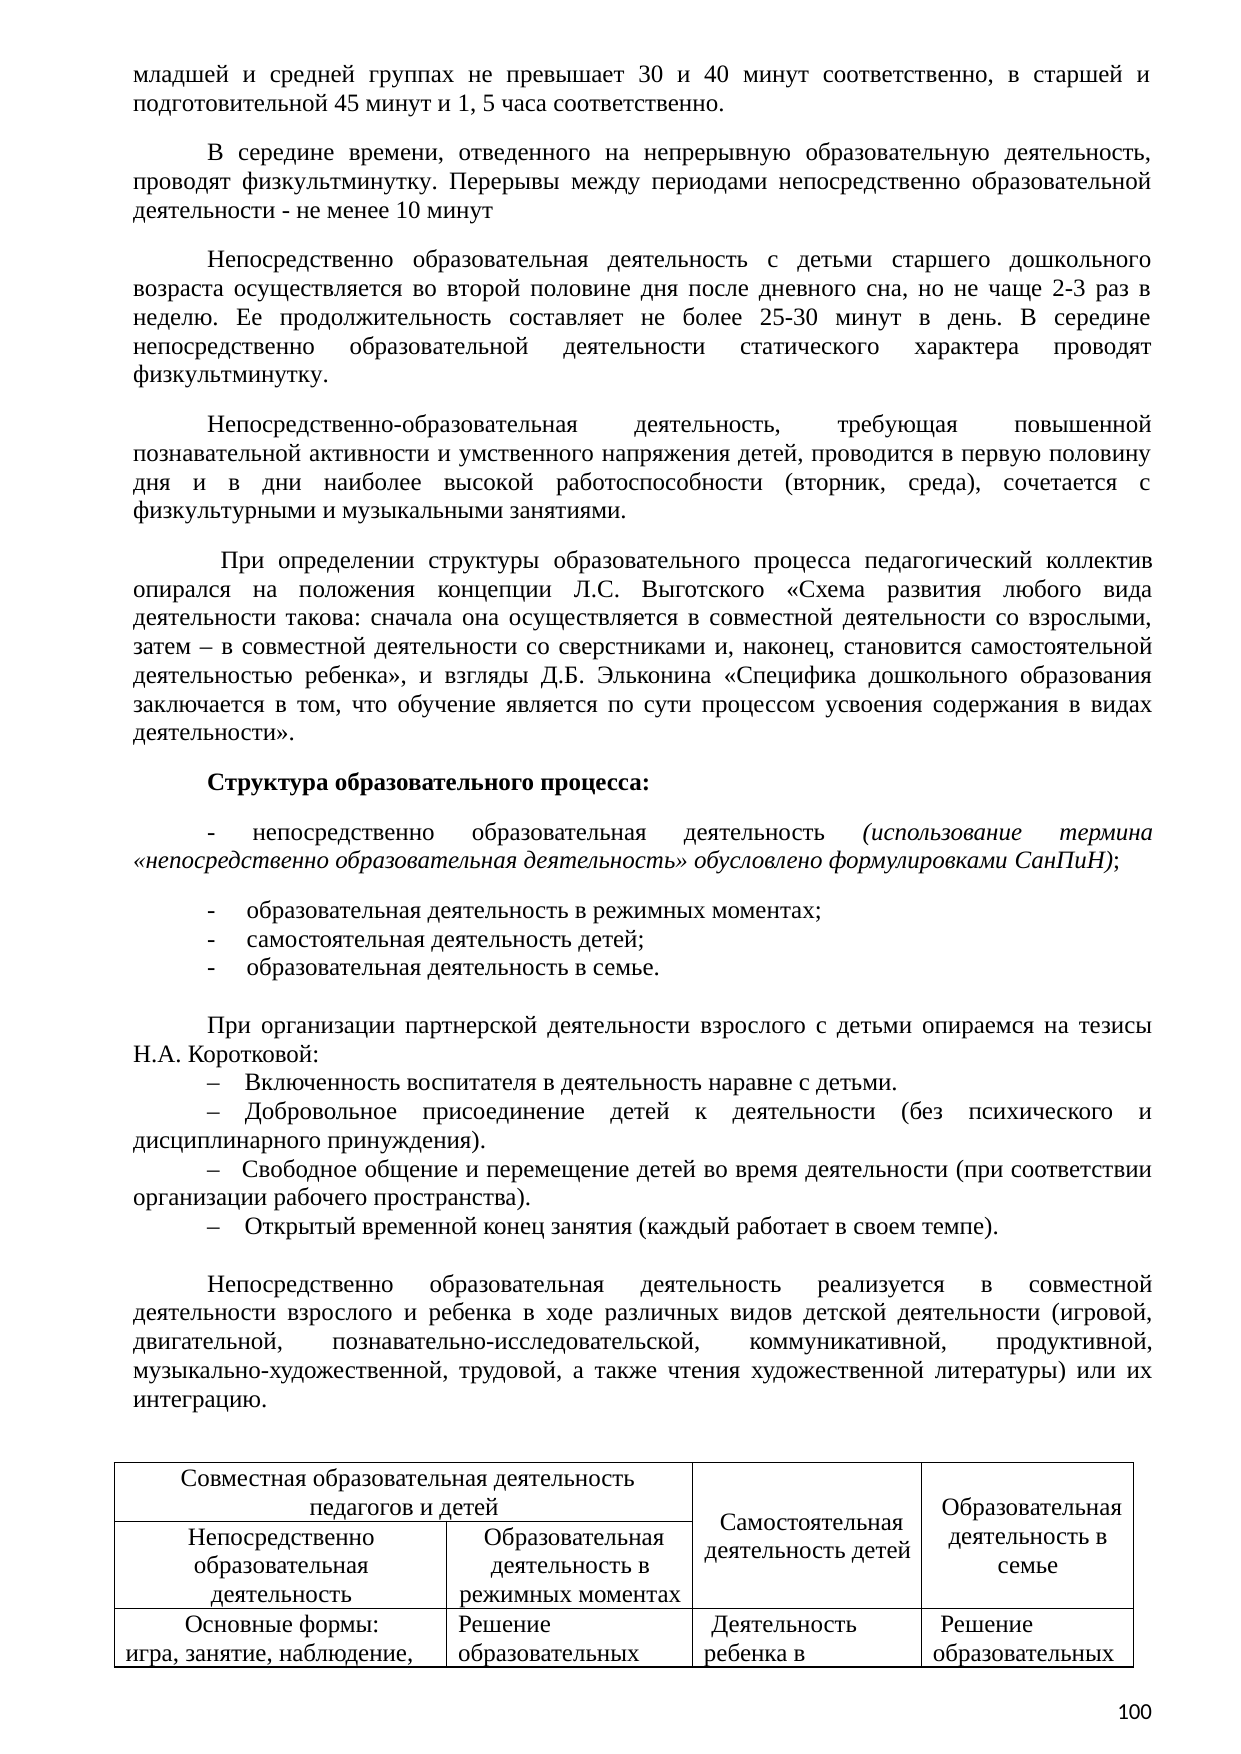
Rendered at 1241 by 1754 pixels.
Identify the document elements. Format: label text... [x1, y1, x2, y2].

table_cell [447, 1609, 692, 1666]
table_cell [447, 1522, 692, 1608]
text – Открытый временной конец занятия (каждый работает в своем темпе). [133, 1211, 1153, 1240]
text - непосредственно образовательная деятельность (использование термина «непосредственно образовательная деятельность» обусловлено формулировками СанПиН); [133, 817, 1153, 874]
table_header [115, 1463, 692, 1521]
text – Свободное общение и перемещение детей во время деятельности (при соответствии организации рабочего пространства). [133, 1154, 1153, 1211]
text Непосредственно образовательная деятельность с детьми старшего дошкольного возраста осуществляется во второй половине дня после дневного сна, но не чаще 2-3 раз в неделю. Ее продолжительность составляет не более 25-30 минут в день. В середине непосредственно образовательной деятельности статического характера проводят физкультминутку. [133, 244, 1152, 388]
text Непосредственно-образовательная деятельность, требующая повышенной познавательной активности и умственного напряжения детей, проводится в первую половину дня и в дни наиболее высокой работоспособности (вторник, среда), сочетается с физкультурными и музыкальными занятиями. [133, 409, 1152, 524]
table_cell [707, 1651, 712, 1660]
text В середине времени, отведенного на непрерывную образовательную деятельность, проводят физкультминутку. Перерывы между периодами непосредственно образовательной деятельности - не менее 10 минут [133, 137, 1152, 224]
text - образовательная деятельность в режимных моментах; [133, 895, 1153, 924]
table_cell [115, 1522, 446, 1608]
text Непосредственно образовательная деятельность реализуется в совместной деятельности взрослого и ребенка в ходе различных видов детской деятельности (игровой, двигательной, познавательно-исследовательской, коммуникативной, продуктивной, музыкально-художественной, трудовой, а также чтения художественной литературы) или их интеграцию. [133, 1269, 1153, 1412]
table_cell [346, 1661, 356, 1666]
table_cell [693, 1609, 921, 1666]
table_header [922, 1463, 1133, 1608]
text - образовательная деятельность в семье. [133, 952, 1153, 981]
text При определении структуры образовательного процесса педагогический коллектив опирался на положения концепции Л.С. Выготского «Схема развития любого вида деятельности такова: сначала она осуществляется в совместной деятельности со взрослыми, затем – в совместной деятельности со сверстниками и, наконец, становится самостоятельной деятельностью ребенка», и взгляды Д.Б. Эльконина «Специфика дошкольного образования заключается в том, что обучение является по сути процессом усвоения содержания в видах деятельности». [133, 545, 1153, 746]
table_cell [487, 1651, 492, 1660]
text - самостоятельная деятельность детей; [133, 924, 1153, 952]
text – Включенность воспитателя в деятельность наравне с детьми. [133, 1067, 1153, 1096]
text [133, 59, 1152, 117]
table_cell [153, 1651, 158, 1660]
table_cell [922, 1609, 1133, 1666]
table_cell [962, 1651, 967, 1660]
text При организации партнерской деятельности взрослого с детьми опираемся на тезисы Н.А. Коротковой: [133, 1010, 1153, 1067]
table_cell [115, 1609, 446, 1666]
text Структура образовательного процесса: [133, 767, 1153, 796]
text – Добровольное присоединение детей к деятельности (без психического и дисциплинарного принуждения). [133, 1096, 1153, 1154]
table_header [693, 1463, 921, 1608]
